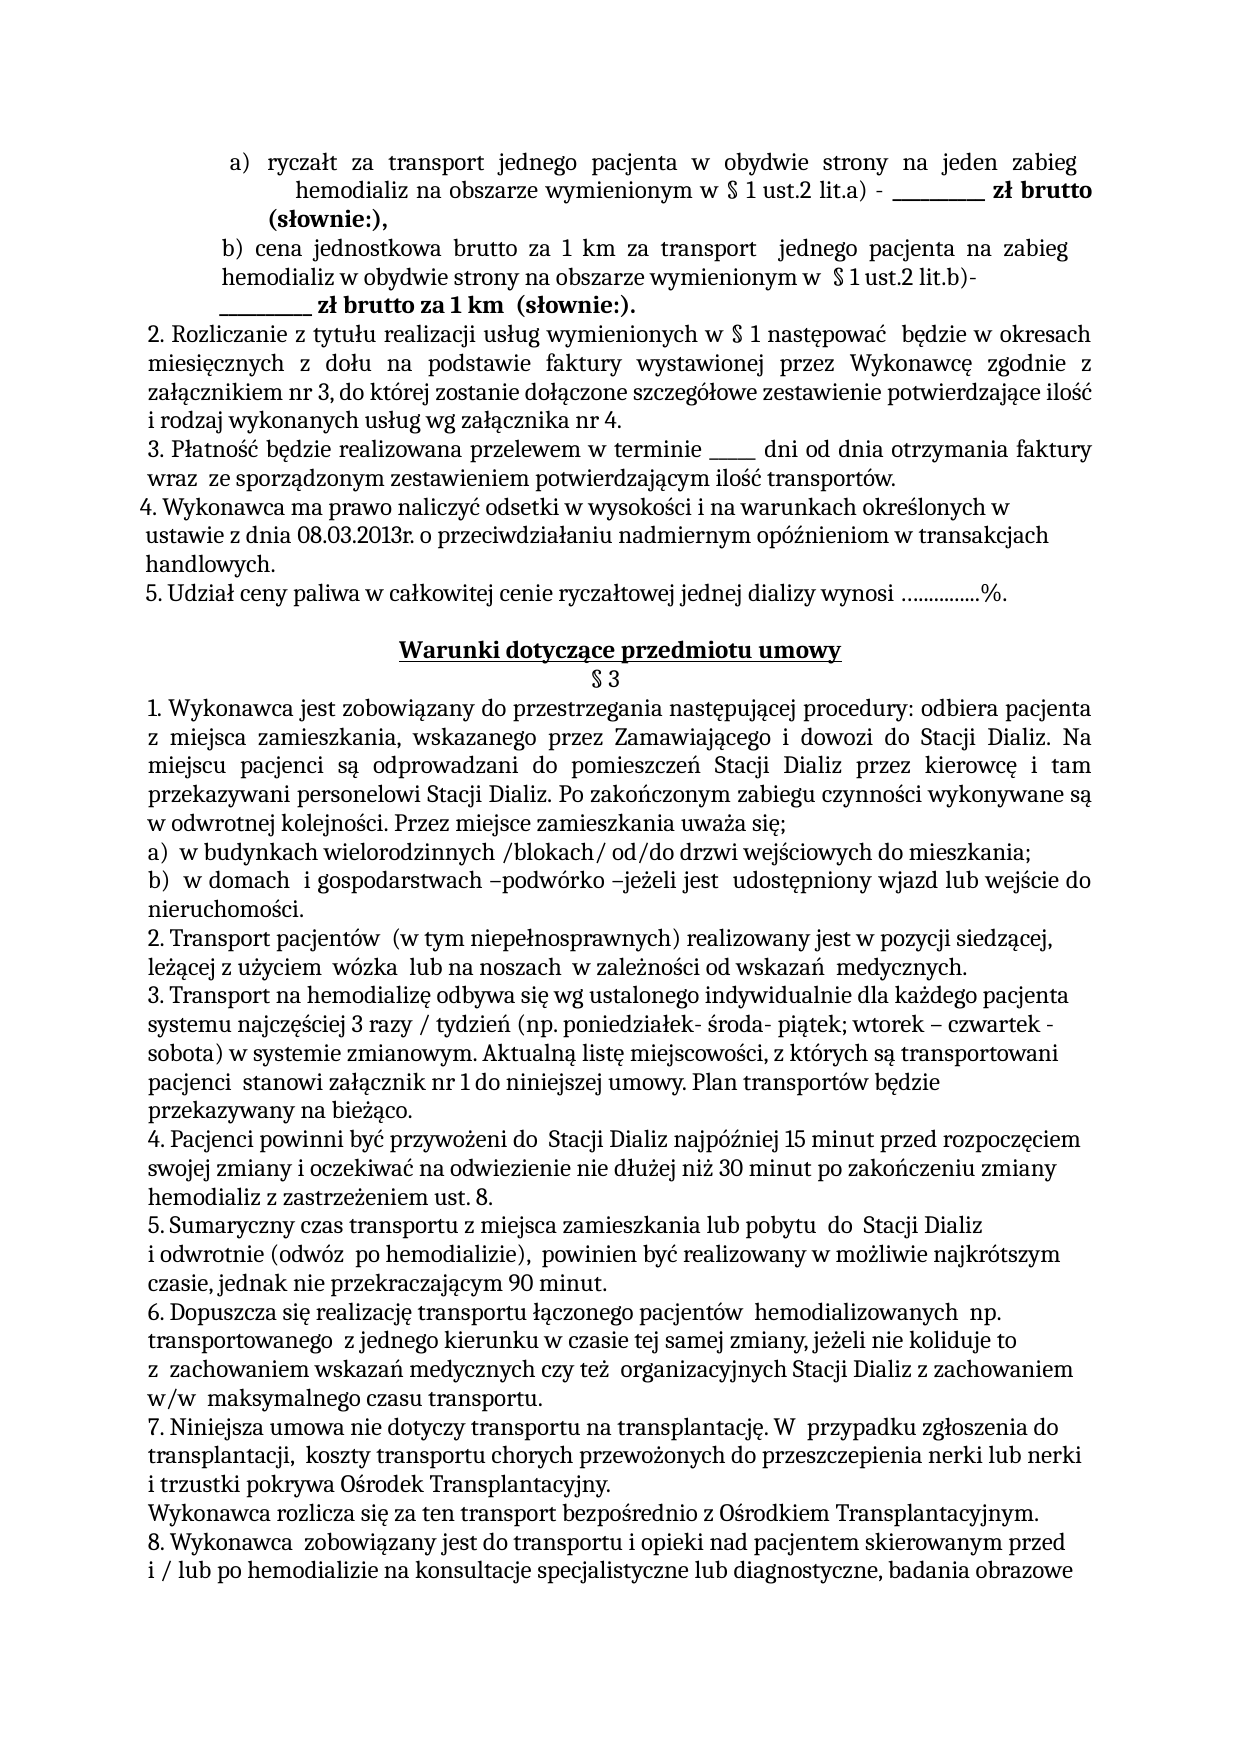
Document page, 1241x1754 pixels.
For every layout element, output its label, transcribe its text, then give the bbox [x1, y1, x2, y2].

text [148, 1528, 1093, 1585]
text b) cena jednostkowa brutto za 1 km za transport jednego pacjenta na zabieg hemodializ w obydwie strony na obszarze wymienionym w § 1 ust.2 lit.b)- [148, 234, 1093, 291]
text __________ zł brutto za 1 km (słownie:). [148, 291, 1093, 320]
text Wykonawca rozlicza się za ten transport bezpośrednio z Ośrodkiem Transplantacyjnym. [148, 1499, 1093, 1528]
text Warunki dotyczące przedmiotu umowy [148, 636, 1093, 665]
text 4. Pacjenci powinni być przywożeni do Stacji Dializ najpóźniej 15 minut przed rozpoczęciem swojej zmiany i oczekiwać na odwiezienie nie dłużej niż 30 minut po zakończeniu zmiany hemodializ z zastrzeżeniem ust. 8. [148, 1125, 1093, 1211]
text 1. Wykonawca jest zobowiązany do przestrzegania następującej procedury: odbiera pacjenta z miejsca zamieszkania, wskazanego przez Zamawiającego i dowozi do Stacji Dializ. Na miejscu pacjenci są odprowadzani do pomieszczeń Stacji Dializ przez kierowcę i tam przekazywani personelowi Stacji Dializ. Po zakończonym zabiegu czynności wykonywane są w odwrotnej kolejności. Przez miejsce zamieszkania uważa się; [148, 694, 1093, 838]
text ustawie z dnia 08.03.2013r. o przeciwdziałaniu nadmiernym opóźnieniom w transakcjach [74, 521, 1093, 550]
text a) w budynkach wielorodzinnych /blokach/ od/do drzwi wejściowych do mieszkania; [148, 838, 1093, 866]
text i odwrotnie (odwóz po hemodializie), powinien być realizowany w możliwie najkrótszym czasie, jednak nie przekraczającym 90 minut. [148, 1240, 1093, 1298]
text 4. Wykonawca ma prawo naliczyć odsetki w wysokości i na warunkach określonych w [74, 493, 1093, 521]
text 6. Dopuszcza się realizację transportu łączonego pacjentów hemodializowanych np. transportowanego z jednego kierunku w czasie tej samej zmiany, jeżeli nie koliduje to [148, 1298, 1093, 1355]
text 2. Transport pacjentów (w tym niepełnosprawnych) realizowany jest w pozycji siedzącej, leżącej z użyciem wózka lub na noszach w zależności od wskazań medycznych. [148, 924, 1093, 981]
text z zachowaniem wskazań medycznych czy też organizacyjnych Stacji Dializ z zachowaniem w/w maksymalnego czasu transportu. [148, 1355, 1093, 1413]
text handlowych. [74, 550, 1093, 579]
text § 3 [516, 665, 1093, 694]
text b) w domach i gospodarstwach –podwórko –jeżeli jest udostępniony wjazd lub wejście do nieruchomości. [148, 866, 1093, 924]
text 5. Sumaryczny czas transportu z miejsca zamieszkania lub pobytu do Stacji Dializ [148, 1211, 1093, 1240]
text 2. Rozliczanie z tytułu realizacji usług wymienionych w § 1 następować będzie w okresach miesięcznych z dołu na podstawie faktury wystawionej przez Wykonawcę zgodnie z załącznikiem nr 3, do której zostanie dołączone szczegółowe zestawienie potwierdzające ilość i rodzaj wykonanych usług wg załącznika nr 4. [148, 320, 1093, 435]
text 3. Płatność będzie realizowana przelewem w terminie _____ dni od dnia otrzymania faktury wraz ze sporządzonym zestawieniem potwierdzającym ilość transportów. [148, 435, 1093, 493]
text 3. Transport na hemodializę odbywa się wg ustalonego indywidualnie dla każdego pacjenta systemu najczęściej 3 razy / tydzień (np. poniedziałek- środa- piątek; wtorek – czwartek - sobota) w systemie zmianowym. Aktualną listę miejscowości, z których są transportowani pacjenci stanowi załącznik nr 1 do niniejszej umowy. Plan transportów będzie przekazywany na bieżąco. [148, 981, 1093, 1125]
text 7. Niniejsza umowa nie dotyczy transportu na transplantację. W przypadku zgłoszenia do transplantacji, koszty transportu chorych przewożonych do przeszczepienia nerki lub nerki i trzustki pokrywa Ośrodek Transplantacyjny. [148, 1413, 1093, 1499]
list ryczałt za transport jednego pacjenta w obydwie strony na jeden zabieg hemodializ na obszarze wymienionym w § 1 ust.2 lit.a) - __________ zł brutto (słownie:), [229, 148, 1093, 234]
text 5. Udział ceny paliwa w całkowitej cenie ryczałtowej jednej dializy wynosi …............%. [74, 579, 1093, 608]
